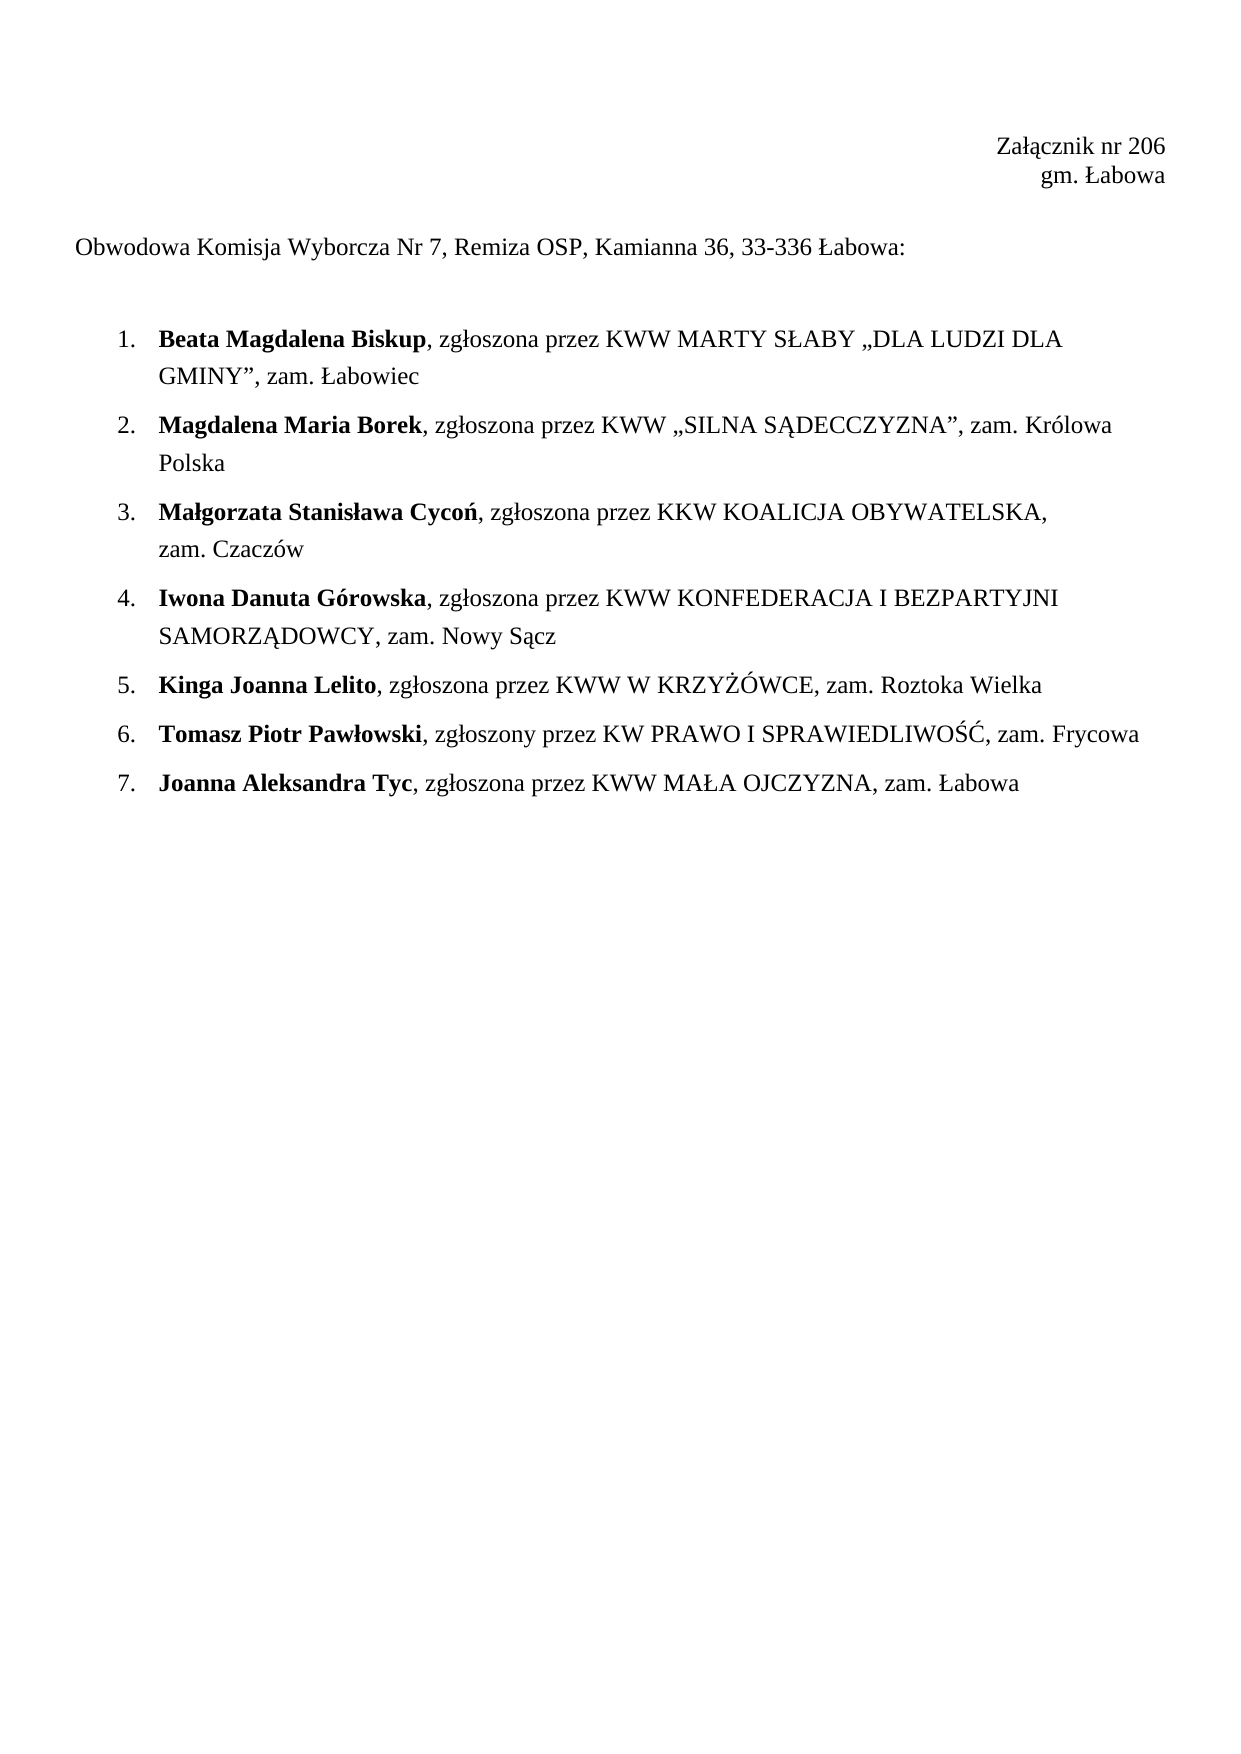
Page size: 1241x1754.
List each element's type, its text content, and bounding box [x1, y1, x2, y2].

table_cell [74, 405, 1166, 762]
text Załącznik nr 206 [607, 131, 1165, 160]
text gm. Łabowa [75, 160, 1165, 189]
text Obwodowa Komisja Wyborcza Nr 7, Remiza OSP, Kamianna 36, 33-336 Łabowa: [75, 232, 1165, 261]
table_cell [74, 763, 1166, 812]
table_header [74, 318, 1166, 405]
